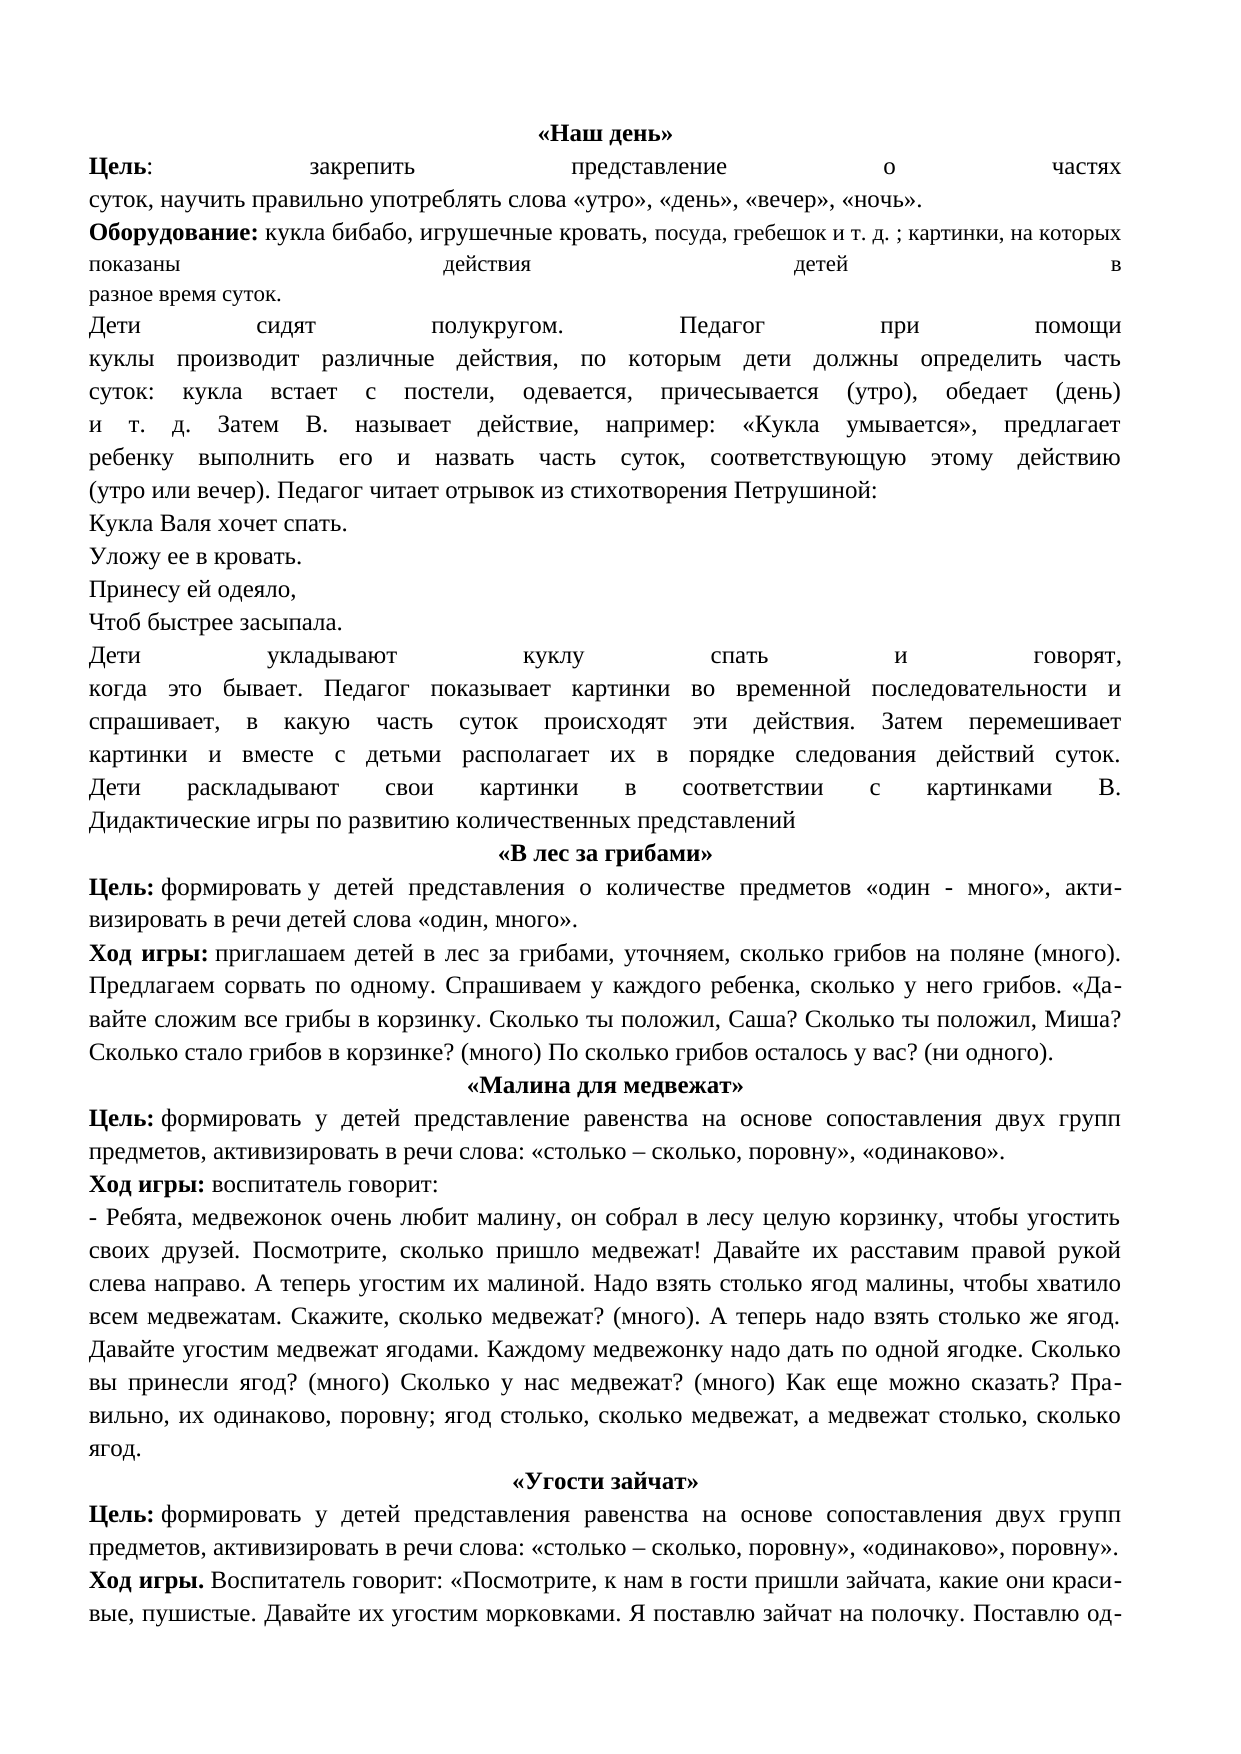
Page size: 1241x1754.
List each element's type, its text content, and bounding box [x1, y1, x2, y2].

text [88, 1565, 1122, 1627]
text Ход игры: воспитатель говорит: [88, 1169, 1122, 1197]
text Уложу ее в кровать. [88, 541, 1122, 570]
text «В лес за грибами» [88, 838, 1122, 867]
text Цель: формировать у детей представления о количестве предметов «один - много», активизировать в речи детей слова «один, много». [88, 872, 1122, 933]
text Дети укладывают куклу спать и говорят, когда это бывает. Педагог показывает картинки во временной последовательности и спрашивает, в какую часть суток происходят эти действия. Затем перемешивает картинки и вместе с детьми располагает их в порядке следования действий суток. Дети раскладывают свои картинки в соответствии с картинками В. Дидактические игры по развитию количественных представлений [88, 640, 1122, 834]
text Чтоб быстрее засыпала. [88, 607, 1122, 636]
text Ход игры: приглашаем детей в лес за грибами, уточняем, сколько грибов на поляне (много). Предлагаем сорвать по одному. Спрашиваем у каждого ребенка, сколько у него грибов. «Давайте сложим все грибы в корзинку. Сколько ты положил, Саша? Сколько ты положил, Миша? Сколько стало грибов в корзинке? (много) По сколько грибов осталось у вас? (ни одного). [88, 938, 1122, 1065]
text «Угости зайчат» [88, 1466, 1122, 1495]
text Кукла Валя хочет спать. [88, 508, 1122, 537]
text Принесу ей одеяло, [88, 574, 1122, 603]
text «Наш день» [88, 118, 1122, 147]
text Оборудование: кукла бибабо, игрушечные кровать, посуда, гребешок и т. д. ; картинки, на которых показаны действия детей в разное время суток. [88, 217, 1122, 306]
text - Ребята, медвежонок очень любит малину, он собрал в лесу целую корзинку, чтобы угостить своих друзей. Посмотрите, сколько пришло медвежат! Давайте их расставим правой рукой слева направо. А теперь угостим их малиной. Надо взять столько ягод малины, чтобы хватило всем медвежатам. Скажите, сколько медвежат? (много). А теперь надо взять столько же ягод. Давайте угостим медвежат ягодами. Каждому медвежонку надо дать по одной ягодке. Сколько вы принесли ягод? (много) Сколько у нас медвежат? (много) Как еще можно сказать? Правильно, их одинаково, поровну; ягод столько, сколько медвежат, а медвежат столько, сколько ягод. [88, 1202, 1122, 1462]
text Цель: формировать у детей представление равенства на основе сопоставления двух групп предметов, активизировать в речи слова: «столько – сколько, поровну», «одинаково». [88, 1103, 1122, 1164]
text «Малина для медвежат» [88, 1070, 1122, 1098]
text Цель: закрепить представление о частях суток, научить правильно употреблять слова «утро», «день», «вечер», «ночь». [88, 151, 1122, 213]
text Дети сидят полукругом. Педагог при помощи куклы производит различные действия, по которым дети должны определить часть суток: кукла встает с постели, одевается, причесывается (утро), обедает (день) и т. д. Затем В. называет действие, например: «Кукла умывается», предлагает ребенку выполнить его и назвать часть суток, соответствующую этому действию (утро или вечер). Педагог читает отрывок из стихотворения Петрушиной: [88, 310, 1122, 504]
